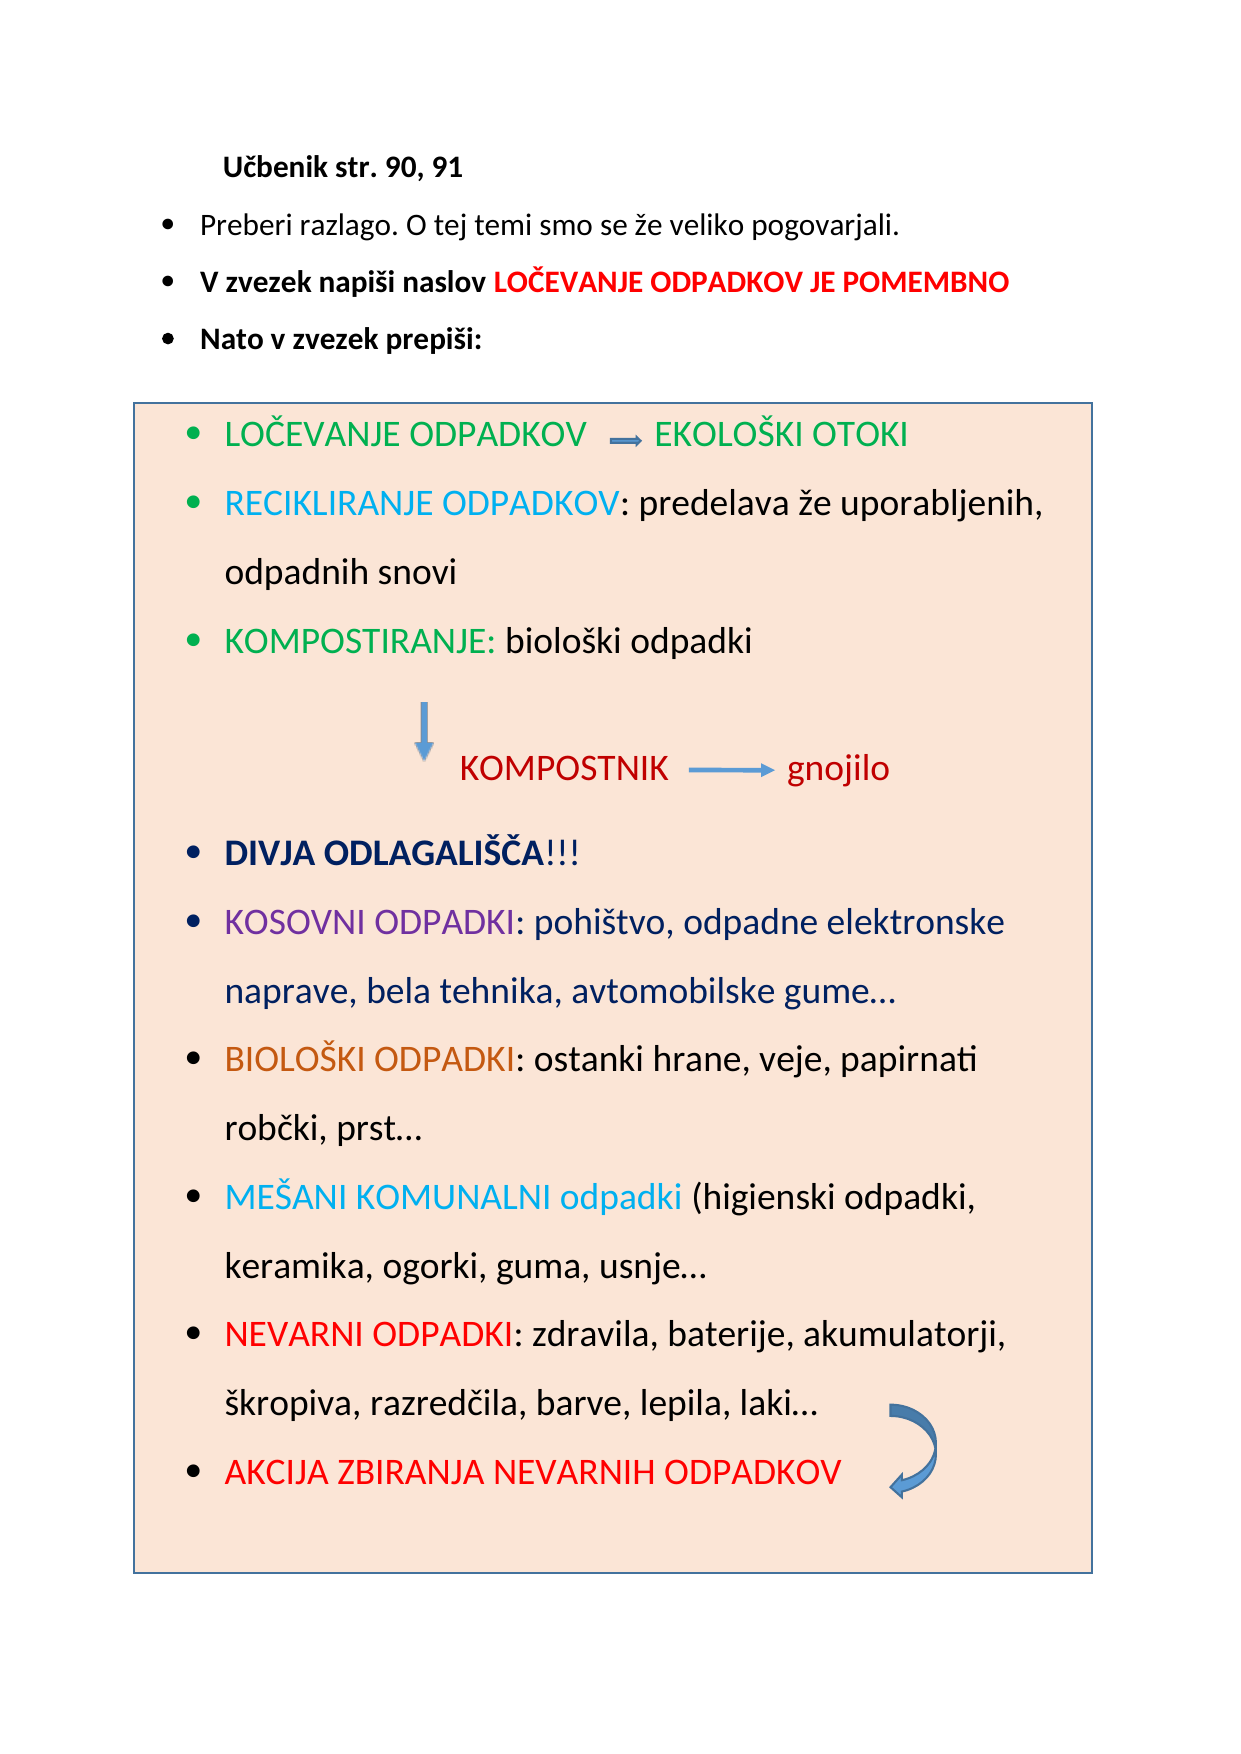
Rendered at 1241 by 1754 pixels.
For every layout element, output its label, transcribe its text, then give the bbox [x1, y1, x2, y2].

list Nato v zvezek prepiši: [162, 319, 1093, 357]
list V zvezek napiši naslov LOČEVANJE ODPADKOV JE POMEMBNO [162, 262, 1093, 300]
list Preberi razlago. O tej temi smo se že veliko pogovarjali. [162, 205, 1093, 243]
list Učbenik str. 90, 91 [223, 148, 1093, 186]
